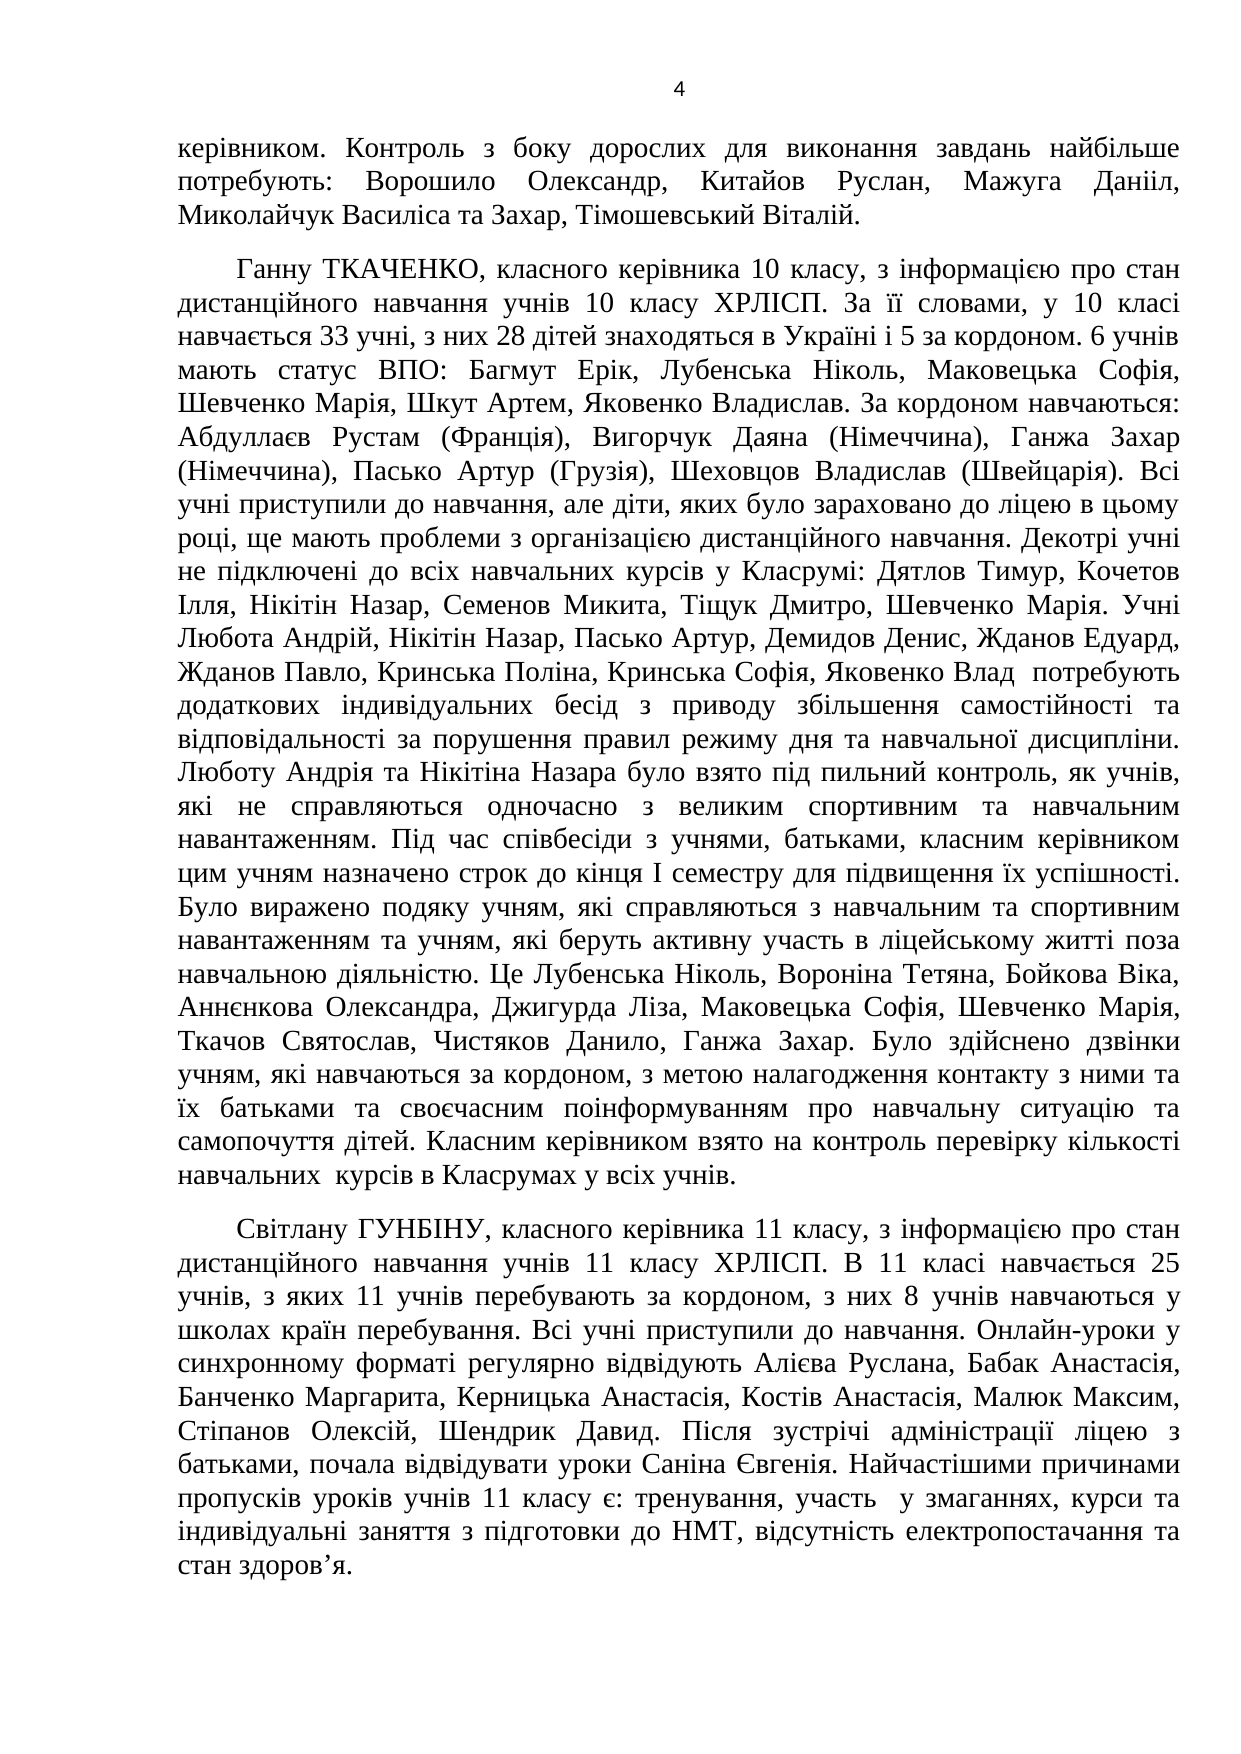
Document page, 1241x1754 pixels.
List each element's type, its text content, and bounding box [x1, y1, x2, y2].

text Світлану ГУНБІНУ, класного керівника 11 класу, з інформацією про стан дистанційного навчання учнів 11 класу ХРЛІСП. В 11 класі навчається 25 учнів, з яких 11 учнів перебувають за кордоном, з них 8 учнів навчаються у школах країн перебування. Всі учні приступили до навчання. Онлайн-уроки у синхронному форматі регулярно відвідують Алієва Руслана, Бабак Анастасія, Банченко Маргарита, Керницька Анастасія, Костів Анастасія, Малюк Максим, Стіпанов Олексій, Шендрик Давид. Після зустрічі адміністрації ліцею з батьками, почала відвідувати уроки Саніна Євгенія. Найчастішими причинами пропусків уроків учнів 11 класу є: тренування, участь у змаганнях, курси та індивідуальні заняття з підготовки до НМТ, відсутність електропостачання та стан здоров’я. [177, 1211, 1181, 1580]
text Ганну ТКАЧЕНКО, класного керівника 10 класу, з інформацією про стан дистанційного навчання учнів 10 класу ХРЛІСП. За її словами, у 10 класі навчається 33 учні, з них 28 дітей знаходяться в Україні і 5 за кордоном. 6 учнів мають статус ВПО: Багмут Ерік, Лубенська Ніколь, Маковецька Софія, Шевченко Марія, Шкут Артем, Яковенко Владислав. За кордоном навчаються: Абдуллаєв Рустам (Франція), Вигорчук Даяна (Німеччина), Ганжа Захар (Німеччина), Пасько Артур (Грузія), Шеховцов Владислав (Швейцарія). Всі учні приступили до навчання, але діти, яких було зараховано до ліцею в цьому році, ще мають проблеми з організацією дистанційного навчання. Декотрі учні не підключені до всіх навчальних курсів у Класрумі: Дятлов Тимур, Кочетов Ілля, Нікітін Назар, Семенов Микита, Тіщук Дмитро, Шевченко Марія. Учні Любота Андрій, Нікітін Назар, Пасько Артур, Демидов Денис, Жданов Едуард, Жданов Павло, Кринська Поліна, Кринська Софія, Яковенко Влад потребують додаткових індивідуальних бесід з приводу збільшення самостійності та відповідальності за порушення правил режиму дня та навчальної дисципліни. Люботу Андрія та Нікітіна Назара було взято під пильний контроль, як учнів, які не справляються одночасно з великим спортивним та навчальним навантаженням. Під час співбесіди з учнями, батьками, класним керівником цим учням назначено строк до кінця І семестру для підвищення їх успішності. Було виражено подяку учням, які справляються з навчальним та спортивним навантаженням та учням, які беруть активну участь в ліцейському житті поза навчальною діяльністю. Це Лубенська Ніколь, Вороніна Тетяна, Бойкова Віка, Аннєнкова Олександра, Джигурда Ліза, Маковецька Софія, Шевченко Марія, Ткачов Святослав, Чистяков Данило, Ганжа Захар. Було здійснено дзвінки учням, які навчаються за кордоном, з метою налагодження контакту з ними та їх батьками та своєчасним поінформуванням про навчальну ситуацію та самопочуття дітей. Класним керівником взято на контроль перевірку кількості навчальних курсів в Класрумах у всіх учнів. [177, 251, 1181, 1191]
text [177, 130, 1181, 231]
